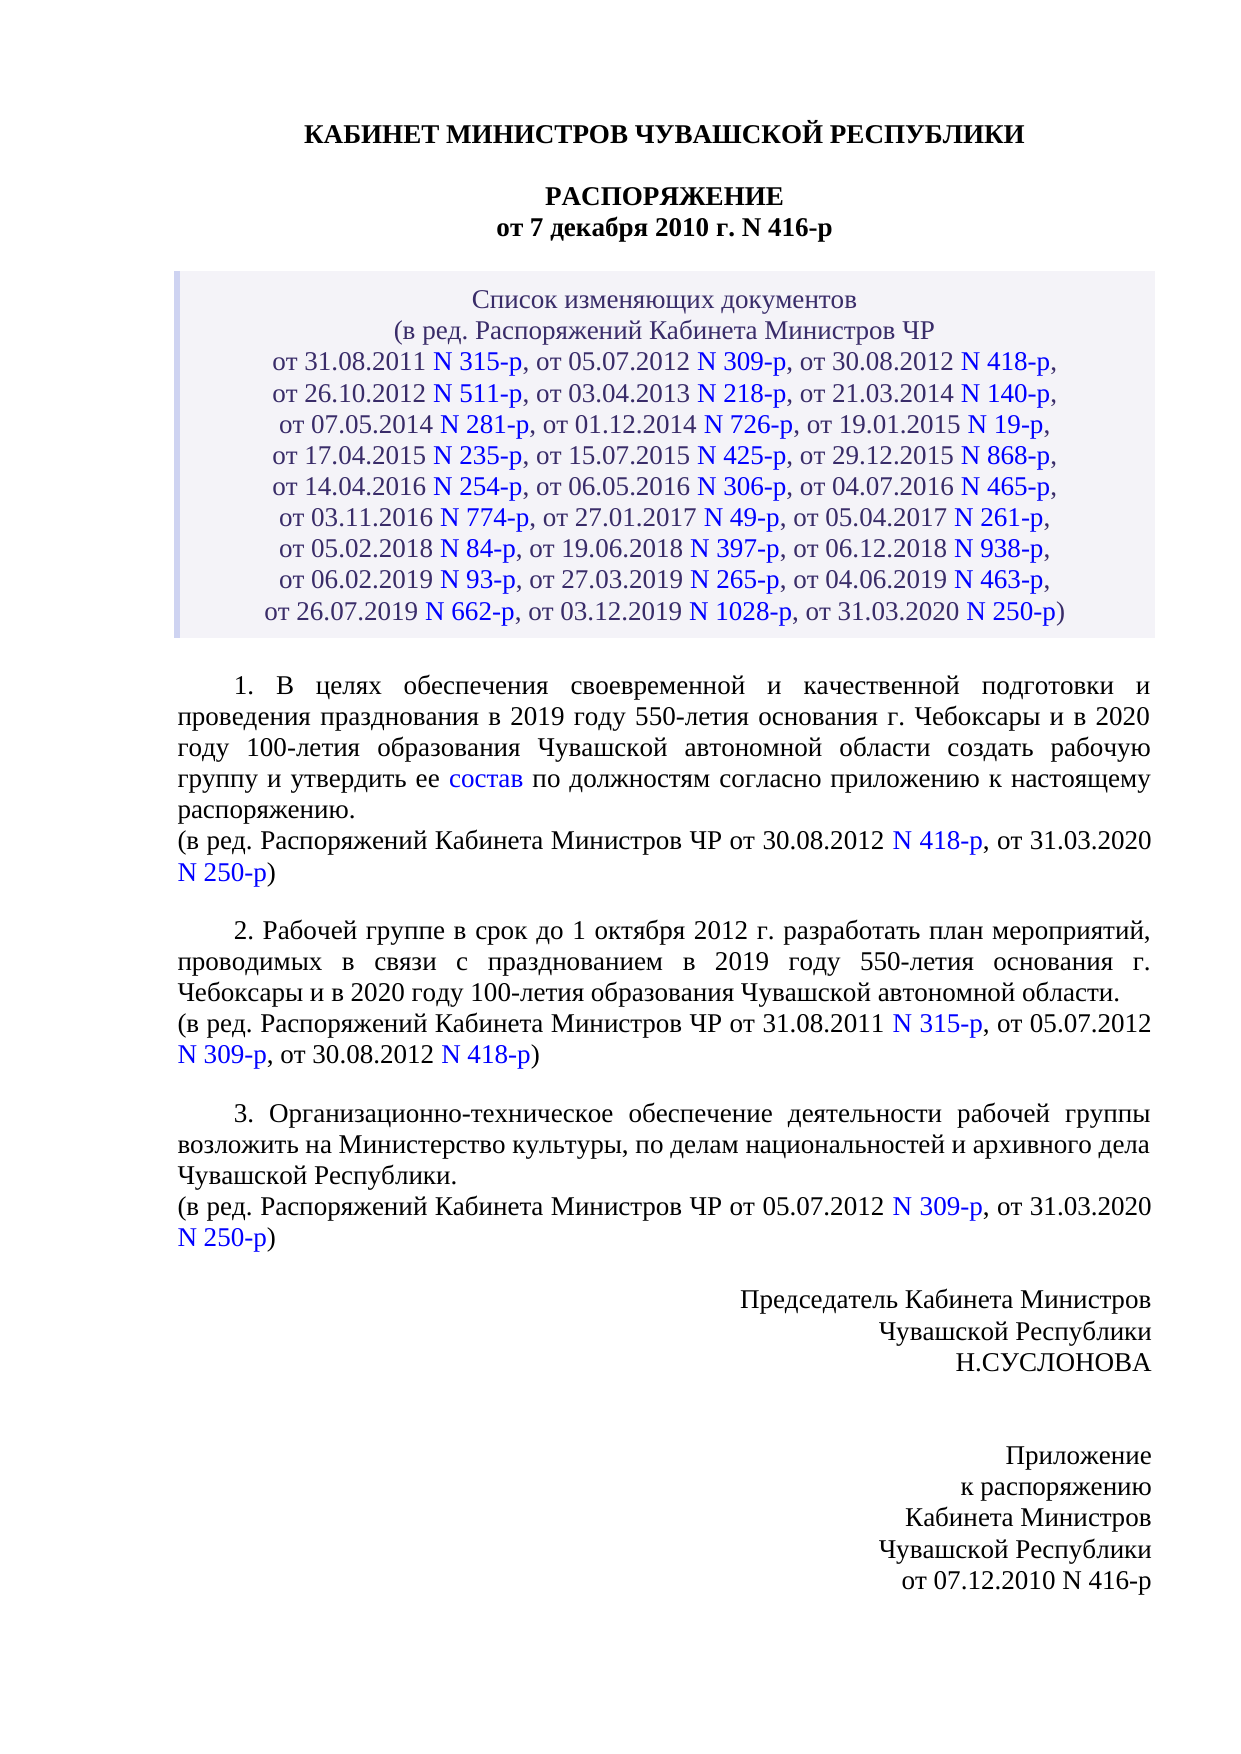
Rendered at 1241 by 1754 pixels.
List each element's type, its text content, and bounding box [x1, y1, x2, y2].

text Председатель Кабинета Министров [177, 1283, 1152, 1315]
text РАСПОРЯЖЕНИЕ [177, 180, 1152, 212]
text от 07.12.2010 N 416-р [177, 1564, 1152, 1595]
text (в ред. Распоряжений Кабинета Министров ЧР от 30.08.2012 N 418-р, от 31.03.2020 N 250-р) [177, 824, 1152, 887]
text (в ред. Распоряжений Кабинета Министров ЧР от 05.07.2012 N 309-р, от 31.03.2020 N 250-р) [177, 1190, 1152, 1252]
text Чувашской Республики [177, 1533, 1152, 1564]
text 3. Организационно-техническое обеспечение деятельности рабочей группы возложить на Министерство культуры, по делам национальностей и архивного дела Чувашской Республики. [177, 1097, 1152, 1190]
text к распоряжению [177, 1470, 1152, 1502]
text Приложение [177, 1439, 1152, 1470]
text 1. В целях обеспечения своевременной и качественной подготовки и проведения празднования в 2019 году 550-летия основания г. Чебоксары и в 2020 году 100-летия образования Чувашской автономной области создать рабочую группу и утвердить ее состав по должностям согласно приложению к настоящему распоряжению. [177, 669, 1152, 824]
table_header Список изменяющих документов (в ред. Распоряжений Кабинета Министров ЧР от 31.08.2011 N 315-р, от 05.07.2012 N 309-р, от 30.08.2012 N 418-р, от 26.10.2012 N 511-р, от 03.04.2013 N 218-р, от 21.03.2014 N 140-р, от 07.05.2014 N 281-р, от 01.12.2014 N 726-р, от 19.01.2015 N 19-р, от 17.04.2015 N 235-р, от 15.07.2015 N 425-р, от 29.12.2015 N 868-р, от 14.04.2016 N 254-р, от 06.05.2016 N 306-р, от 04.07.2016 N 465-р, от 03.11.2016 N 774-р, от 27.01.2017 N 49-р, от 05.04.2017 N 261-р, от 05.02.2018 N 84-р, от 19.06.2018 N 397-р, от 06.12.2018 N 938-р, от 06.02.2019 N 93-р, от 27.03.2019 N 265-р, от 04.06.2019 N 463-р, от 26.07.2019 N 662-р, от 03.12.2019 N 1028-р, от 31.03.2020 N 250-р) [180, 271, 1149, 638]
text КАБИНЕТ МИНИСТРОВ ЧУВАШСКОЙ РЕСПУБЛИКИ [177, 118, 1152, 149]
text от 7 декабря 2010 г. N 416-р [177, 212, 1152, 243]
text 2. Рабочей группе в срок до 1 октября 2012 г. разработать план мероприятий, проводимых в связи с празднованием в 2019 году 550-летия основания г. Чебоксары и в 2020 году 100-летия образования Чувашской автономной области. [177, 914, 1152, 1007]
text Н.СУСЛОНОВА [177, 1346, 1152, 1377]
text (в ред. Распоряжений Кабинета Министров ЧР от 31.08.2011 N 315-р, от 05.07.2012 N 309-р, от 30.08.2012 N 418-р) [177, 1007, 1152, 1069]
text Чувашской Республики [177, 1315, 1152, 1346]
text Кабинета Министров [177, 1502, 1152, 1533]
